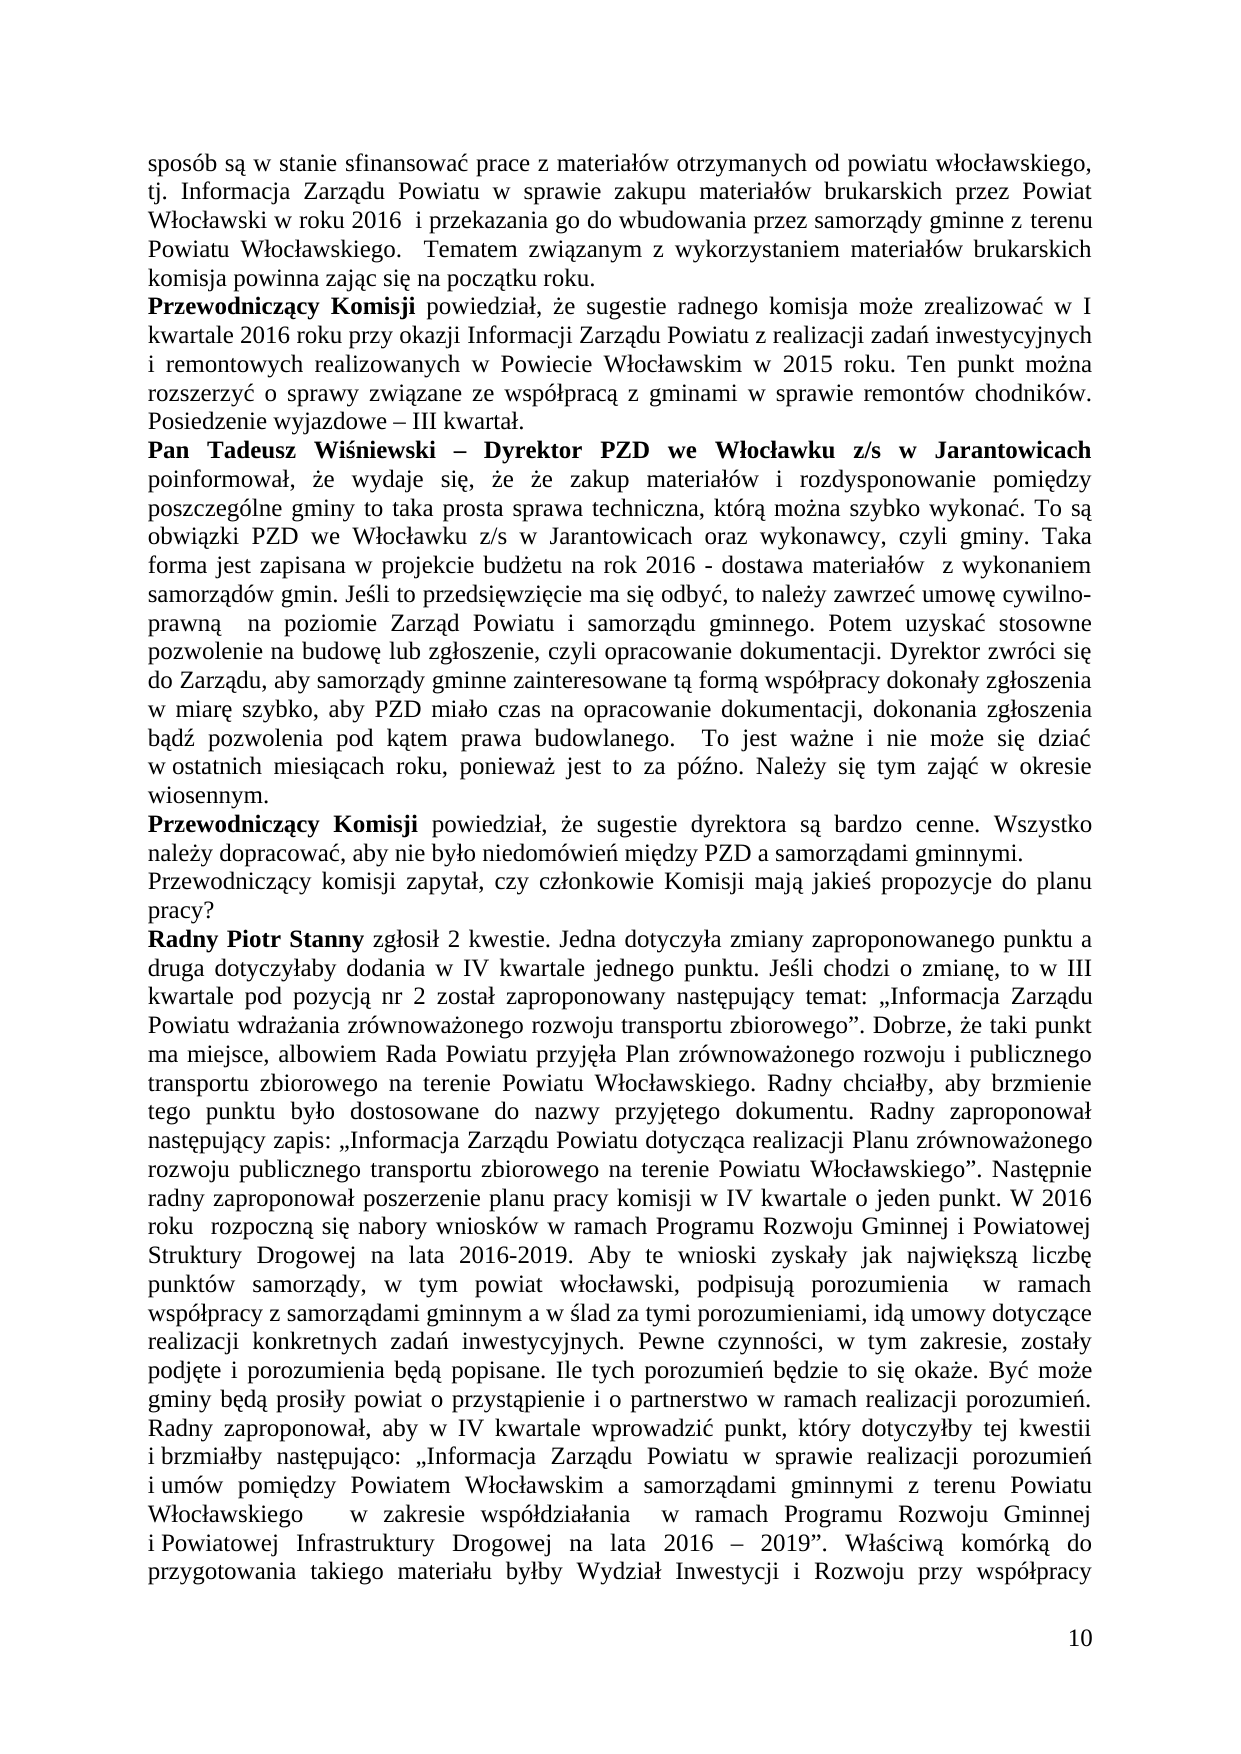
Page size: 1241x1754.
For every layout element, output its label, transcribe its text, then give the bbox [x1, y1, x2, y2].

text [148, 148, 1093, 291]
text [148, 924, 1093, 1585]
text Pan Tadeusz Wiśniewski – Dyrektor PZD we Włocławku z/s w Jarantowicach poinformował, że wydaje się, że że zakup materiałów i rozdysponowanie pomiędzy poszczególne gminy to taka prosta sprawa techniczna, którą można szybko wykonać. To są obwiązki PZD we Włocławku z/s w Jarantowicach oraz wykonawcy, czyli gminy. Taka forma jest zapisana w projekcie budżetu na rok 2016 - dostawa materiałów z wykonaniem samorządów gmin. Jeśli to przedsięwzięcie ma się odbyć, to należy zawrzeć umowę cywilno-prawną na poziomie Zarząd Powiatu i samorządu gminnego. Potem uzyskać stosowne pozwolenie na budowę lub zgłoszenie, czyli opracowanie dokumentacji. Dyrektor zwróci się do Zarządu, aby samorządy gminne zainteresowane tą formą współpracy dokonały zgłoszenia w miarę szybko, aby PZD miało czas na opracowanie dokumentacji, dokonania zgłoszenia bądź pozwolenia pod kątem prawa budowlanego. To jest ważne i nie może się dziać w ostatnich miesiącach roku, ponieważ jest to za późno. Należy się tym zająć w okresie wiosennym. [148, 435, 1093, 809]
text Przewodniczący Komisji powiedział, że sugestie dyrektora są bardzo cenne. Wszystko należy dopracować, aby nie było niedomówień między PZD a samorządami gminnymi. [148, 809, 1093, 866]
text Przewodniczący komisji zapytał, czy członkowie Komisji mają jakieś propozycje do planu pracy? [148, 866, 1093, 924]
text Przewodniczący Komisji powiedział, że sugestie radnego komisja może zrealizować w I kwartale 2016 roku przy okazji Informacji Zarządu Powiatu z realizacji zadań inwestycyjnych i remontowych realizowanych w Powiecie Włocławskim w 2015 roku. Ten punkt można rozszerzyć o sprawy związane ze współpracą z gminami w sprawie remontów chodników. Posiedzenie wyjazdowe – III kwartał. [148, 291, 1093, 435]
